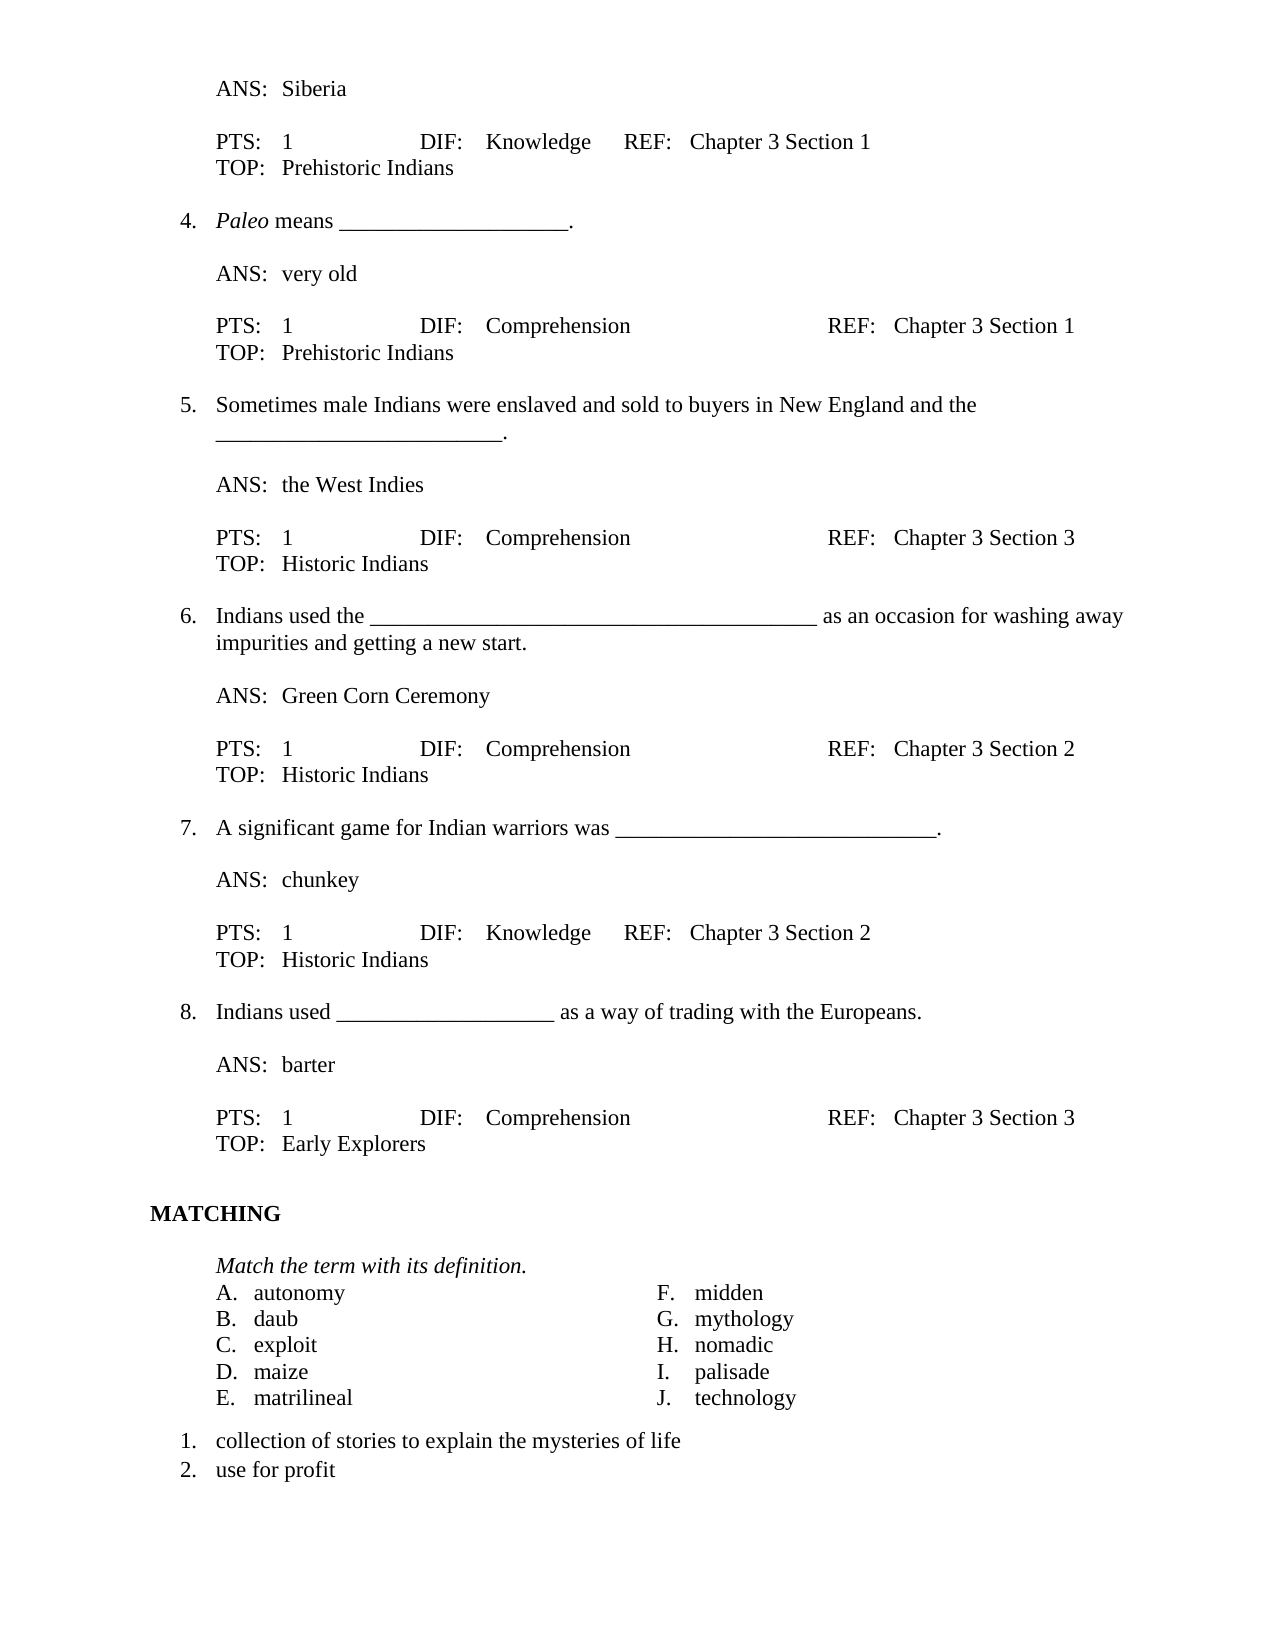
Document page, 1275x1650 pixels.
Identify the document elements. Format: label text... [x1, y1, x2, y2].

table_cell G. [652, 1305, 690, 1332]
text TOP: Historic Indians [216, 550, 1162, 576]
text ANS: very old [216, 260, 1162, 286]
text TOP: Early Explorers [216, 1130, 1162, 1157]
table_cell palisade [690, 1358, 1093, 1384]
table_cell technology [690, 1384, 1093, 1411]
text 8. Indians used ___________________ as a way of trading with the Europeans. [150, 998, 1162, 1025]
table_cell nomadic [690, 1332, 1093, 1358]
text TOP: Historic Indians [216, 761, 1162, 787]
text TOP: Historic Indians [216, 946, 1162, 972]
table_cell matrilineal [249, 1384, 652, 1411]
text 1. collection of stories to explain the mysteries of life [150, 1427, 1162, 1454]
table_cell maize [249, 1358, 652, 1384]
text 2. use for profit [150, 1456, 1162, 1482]
text ANS: barter [216, 1051, 1162, 1077]
text Match the term with its definition. [216, 1252, 1162, 1279]
text 6. Indians used the _______________________________________ as an occasion for washing away impurities and getting a new start. [150, 603, 1162, 655]
table_cell daub [249, 1305, 652, 1332]
table_cell B. [211, 1305, 249, 1332]
text PTS: 1 DIF: Comprehension REF: Chapter 3 Section 2 [216, 734, 1162, 761]
text 7. A significant game for Indian warriors was ____________________________. [150, 814, 1162, 840]
table_cell mythology [690, 1305, 1093, 1332]
table_header autonomy [249, 1279, 652, 1305]
table_cell E. [211, 1384, 249, 1411]
table_header F. [652, 1279, 690, 1305]
table_cell J. [652, 1384, 690, 1411]
text ANS: Siberia [216, 75, 1162, 101]
text MATCHING [150, 1200, 1162, 1226]
text 4. Paleo means ____________________. [150, 207, 1162, 233]
text ANS: the West Indies [216, 471, 1162, 497]
text 5. Sometimes male Indians were enslaved and sold to buyers in New England and the _________________________. [150, 392, 1162, 444]
text TOP: Prehistoric Indians [216, 339, 1162, 365]
text ANS: chunkey [216, 866, 1162, 893]
table_cell H. [652, 1332, 690, 1358]
text PTS: 1 DIF: Comprehension REF: Chapter 3 Section 3 [216, 523, 1162, 550]
table_cell D. [211, 1358, 249, 1384]
text PTS: 1 DIF: Knowledge REF: Chapter 3 Section 1 [216, 128, 1162, 154]
table_cell I. [652, 1358, 690, 1384]
table_cell exploit [249, 1332, 652, 1358]
table_header midden [690, 1279, 1093, 1305]
text PTS: 1 DIF: Comprehension REF: Chapter 3 Section 1 [216, 312, 1162, 339]
text PTS: 1 DIF: Knowledge REF: Chapter 3 Section 2 [216, 919, 1162, 946]
table_header A. [211, 1279, 249, 1305]
text ANS: Green Corn Ceremony [216, 682, 1162, 708]
text PTS: 1 DIF: Comprehension REF: Chapter 3 Section 3 [216, 1104, 1162, 1130]
table_cell C. [211, 1332, 249, 1358]
text TOP: Prehistoric Indians [216, 154, 1162, 181]
